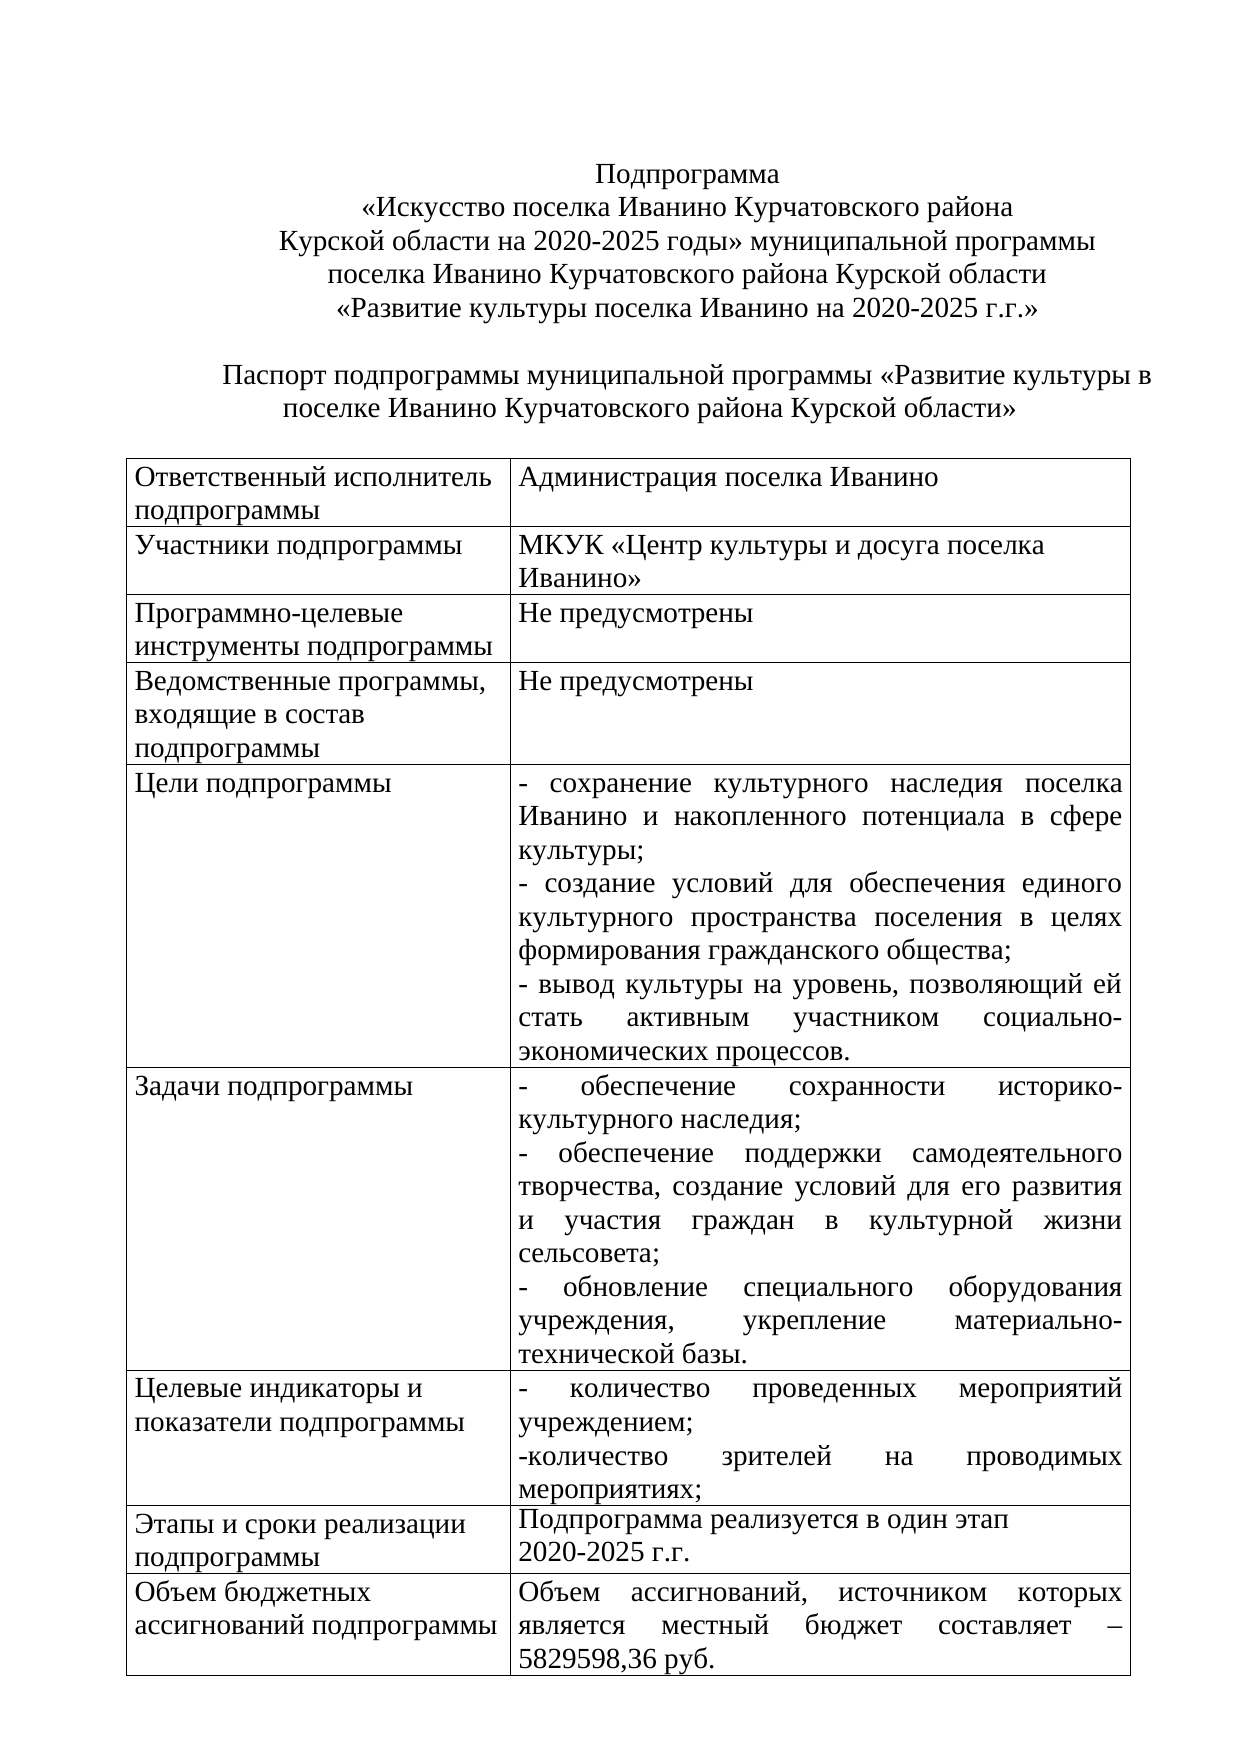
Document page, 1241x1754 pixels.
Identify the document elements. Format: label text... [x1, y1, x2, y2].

table_cell - сохранение культурного наследия поселка Иванино и накопленного потенциала в сфере культуры; - создание условий для обеспечения единого культурного пространства поселения в целях формирования гражданского общества; - вывод культуры на уровень, позволяющий ей стать активным участником социально-экономических процессов. [511, 765, 1130, 1067]
table_cell Программно-целевые инструменты подпрограммы [127, 595, 510, 662]
table_cell Задачи подпрограммы [127, 1068, 510, 1369]
table_cell Не предусмотрены [511, 663, 1130, 764]
table_cell Ведомственные программы, входящие в состав подпрограммы [127, 663, 510, 764]
table_cell - обеспечение сохранности историко-культурного наследия; - обеспечение поддержки самодеятельного творчества, создание условий для его развития и участия граждан в культурной жизни сельсовета; - обновление специального оборудования учреждения, укрепление материально-технической базы. [511, 1068, 1130, 1369]
text Подпрограмма [118, 156, 1181, 189]
table_header Администрация поселка Иванино [511, 459, 1130, 526]
table_cell Подпрограмма реализуется в один этап 2020-2025 г.г. [511, 1506, 1130, 1573]
table_cell Цели подпрограммы [127, 765, 510, 1067]
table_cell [127, 1574, 510, 1674]
table_cell Участники подпрограммы [127, 527, 510, 594]
table_cell Не предусмотрены [511, 595, 1130, 662]
table_cell - количество проведенных мероприятий учреждением; -количество зрителей на проводимых мероприятиях; [511, 1371, 1130, 1505]
table_cell Целевые индикаторы и показатели подпрограммы [127, 1371, 510, 1505]
table_cell Этапы и сроки реализации подпрограммы [127, 1506, 510, 1573]
table_header Ответственный исполнитель подпрограммы [127, 459, 510, 526]
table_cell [511, 1574, 1130, 1674]
text Курской области на 2020-2025 годы» муниципальной программы [118, 223, 1181, 256]
text «Искусство поселка Иванино Курчатовского района [118, 189, 1181, 223]
text поселка Иванино Курчатовского района Курской области [118, 256, 1181, 290]
text Паспорт подпрограммы муниципальной программы «Развитие культуры в поселке Иванино Курчатовского района Курской области» [118, 357, 1181, 424]
text «Развитие культуры поселка Иванино на 2020-2025 г.г.» [118, 290, 1181, 323]
table_cell МКУК «Центр культуры и досуга поселка Иванино» [511, 527, 1130, 594]
